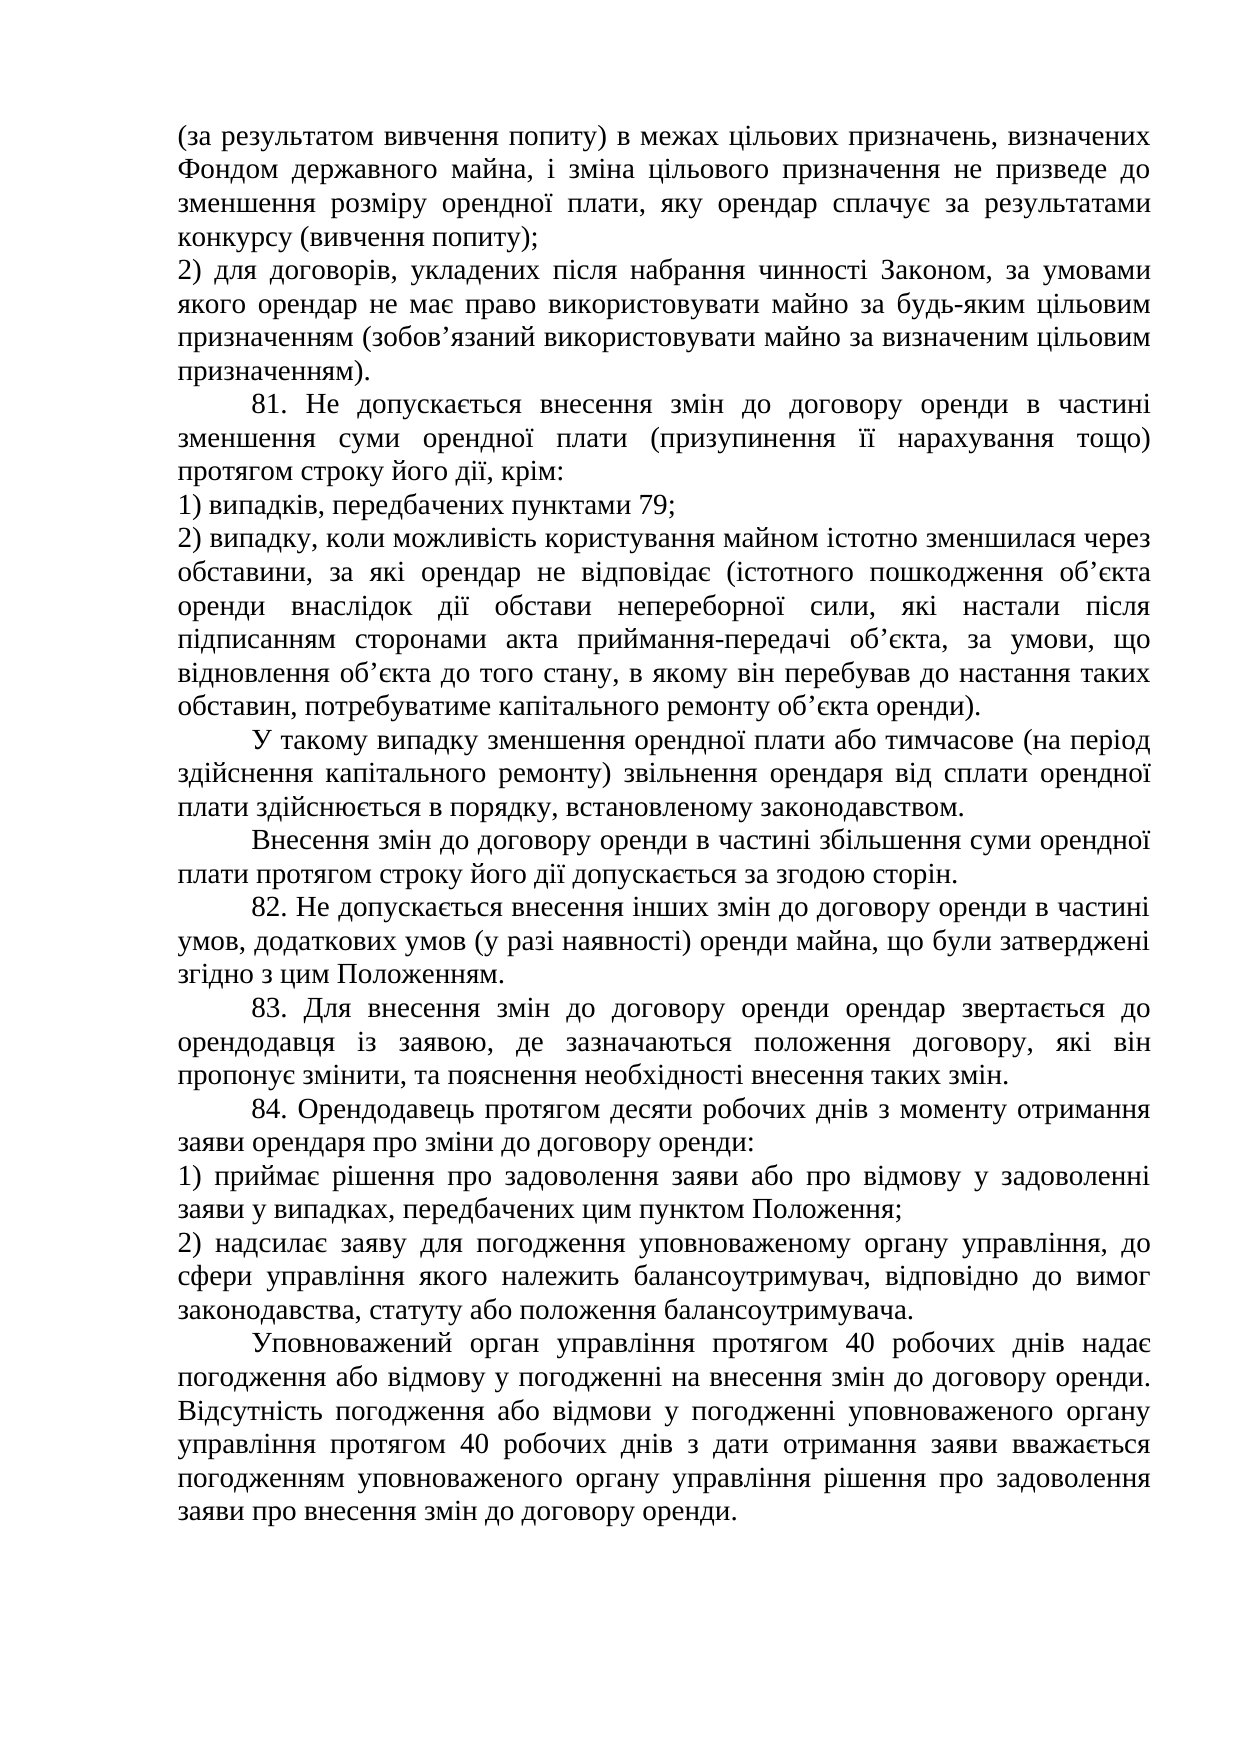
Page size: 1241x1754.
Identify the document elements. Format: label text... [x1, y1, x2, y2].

text 1) приймає рішення про задоволення заяви або про відмову у задоволенні заяви у випадках, передбачених цим пунктом Положення; [177, 1158, 1152, 1225]
text 82. Не допускається внесення інших змін до договору оренди в частині умов, додаткових умов (у разі наявності) оренди майна, що були затверджені згідно з цим Положенням. [177, 889, 1152, 990]
text 84. Орендодавець протягом десяти робочих днів з моменту отримання заяви орендаря про зміни до договору оренди: [177, 1091, 1152, 1158]
text У такому випадку зменшення орендної плати або тимчасове (на період здійснення капітального ремонту) звільнення орендаря від сплати орендної плати здійснюється в порядку, встановленому законодавством. [177, 722, 1152, 822]
text Внесення змін до договору оренди в частині збільшення суми орендної плати протягом строку його дії допускається за згодою сторін. [177, 822, 1152, 889]
text 1) випадків, передбачених пунктами 79; [177, 487, 1152, 521]
text 2) надсилає заяву для погодження уповноваженому органу управління, до сфери управління якого належить балансоутримувач, відповідно до вимог законодавства, статуту або положення балансоутримувача. [177, 1225, 1152, 1326]
text Уповноважений орган управління протягом 40 робочих днів надає погодження або відмову у погодженні на внесення змін до договору оренди. Відсутність погодження або відмови у погодженні уповноваженого органу управління протягом 40 робочих днів з дати отримання заяви вважається погодженням уповноваженого органу управління рішення про задоволення заяви про внесення змін до договору оренди. [177, 1326, 1152, 1527]
text 2) випадку, коли можливість користування майном істотно зменшилася через обставини, за які орендар не відповідає (істотного пошкодження об’єкта оренди внаслідок дії обстави непереборної сили, які настали після підписанням сторонами акта приймання-передачі об’єкта, за умови, що відновлення об’єкта до того стану, в якому він перебував до настання таких обставин, потребуватиме капітального ремонту об’єкта оренди). [177, 521, 1152, 722]
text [177, 118, 1152, 252]
text 2) для договорів, укладених після набрання чинності Законом, за умовами якого орендар не має право використовувати майно за будь-яким цільовим призначенням (зобов’язаний використовувати майно за визначеним цільовим призначенням). [177, 252, 1152, 386]
text 81. Не допускається внесення змін до договору оренди в частині зменшення суми орендної плати (призупинення її нарахування тощо) протягом строку його дії, крім: [177, 386, 1152, 487]
text 83. Для внесення змін до договору оренди орендар звертається до орендодавця із заявою, де зазначаються положення договору, які він пропонує змінити, та пояснення необхідності внесення таких змін. [177, 990, 1152, 1091]
